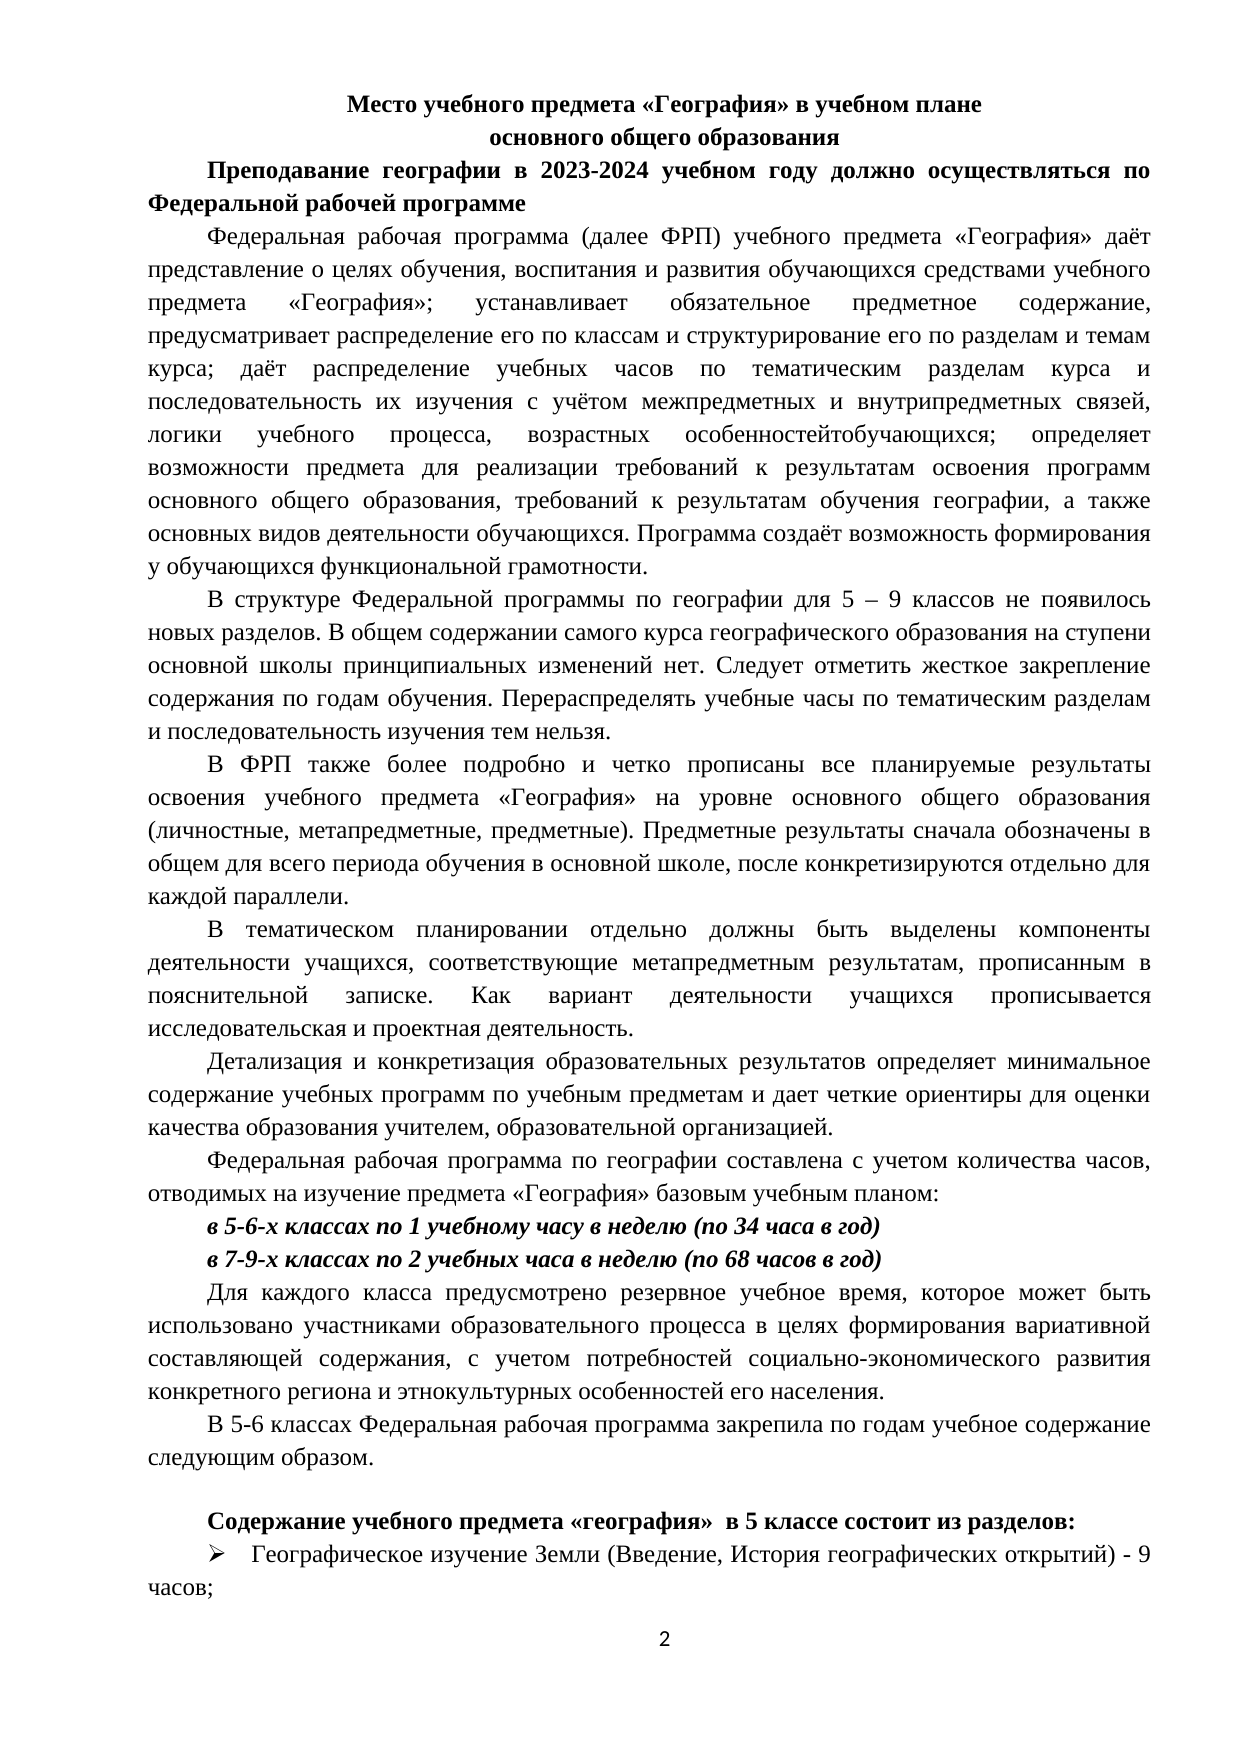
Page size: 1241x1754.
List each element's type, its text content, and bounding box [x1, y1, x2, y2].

text Содержание учебного предмета «география» в 5 классе состоит из разделов: [148, 1506, 1152, 1534]
text Преподавание географии в 2023-2024 учебном году должно осуществляться по Федеральной рабочей программе [148, 155, 1152, 216]
text Для каждого класса предусмотрено резервное учебное время, которое может быть использовано участниками образовательного процесса в целях формирования вариативной составляющей содержания, с учетом потребностей социально-экономического развития конкретного региона и этнокультурных особенностей его населения. [148, 1277, 1152, 1405]
text в 7-9-х классах по 2 учебных часа в неделю (по 68 часов в год) [148, 1244, 1152, 1273]
text Место учебного предмета «География» в учебном плане [118, 89, 1152, 117]
list Географическое изучение Земли (Введение, История географических открытий) - 9 часов; [148, 1539, 1152, 1601]
text В структуре Федеральной программы по географии для 5 – 9 классов не появилось новых разделов. В общем содержании самого курса географического образования на ступени основной школы принципиальных изменений нет. Следует отметить жесткое закрепление содержания по годам обучения. Перераспределять учебные часы по тематическим разделам и последовательность изучения тем нельзя. [148, 584, 1152, 745]
text Федеральная рабочая программа по географии составлена с учетом количества часов, отводимых на изучение предмета «География» базовым учебным планом: [148, 1145, 1152, 1207]
text основного общего образования [118, 122, 1152, 150]
text В ФРП также более подробно и четко прописаны все планируемые результаты освоения учебного предмета «География» на уровне основного общего образования (личностные, метапредметные, предметные). Предметные результаты сначала обозначены в общем для всего периода обучения в основной школе, после конкретизируются отдельно для каждой параллели. [148, 749, 1152, 910]
text В тематическом планировании отдельно должны быть выделены компоненты деятельности учащихся, соответствующие метапредметным результатам, прописанным в пояснительной записке. Как вариант деятельности учащихся прописывается исследовательская и проектная деятельность. [148, 914, 1152, 1042]
text в 5-6-х классах по 1 учебному часу в неделю (по 34 часа в год) [148, 1211, 1152, 1240]
text Детализация и конкретизация образовательных результатов определяет минимальное содержание учебных программ по учебным предметам и дает четкие ориентиры для оценки качества образования учителем, образовательной организацией. [148, 1046, 1152, 1141]
text Федеральная рабочая программа (далее ФРП) учебного предмета «География» даёт представление о целях обучения, воспитания и развития обучающихся средствами учебного предмета «География»; устанавливает обязательное предметное содержание, предусматривает распределение его по классам и структурирование его по разделам и темам курса; даёт распределение учебных часов по тематическим разделам курса и последовательность их изучения с учётом межпредметных и внутрипредметных связей, логики учебного процесса, возрастных особенностейтобучающихся; определяет возможности предмета для реализации требований к результатам освоения программ основного общего образования, требований к результатам обучения географии, а также основных видов деятельности обучающихся. Программа создаёт возможность формирования у обучающихся функциональной грамотности. [148, 221, 1152, 580]
text В 5-6 классах Федеральная рабочая программа закрепила по годам учебное содержание следующим образом. [148, 1409, 1152, 1471]
